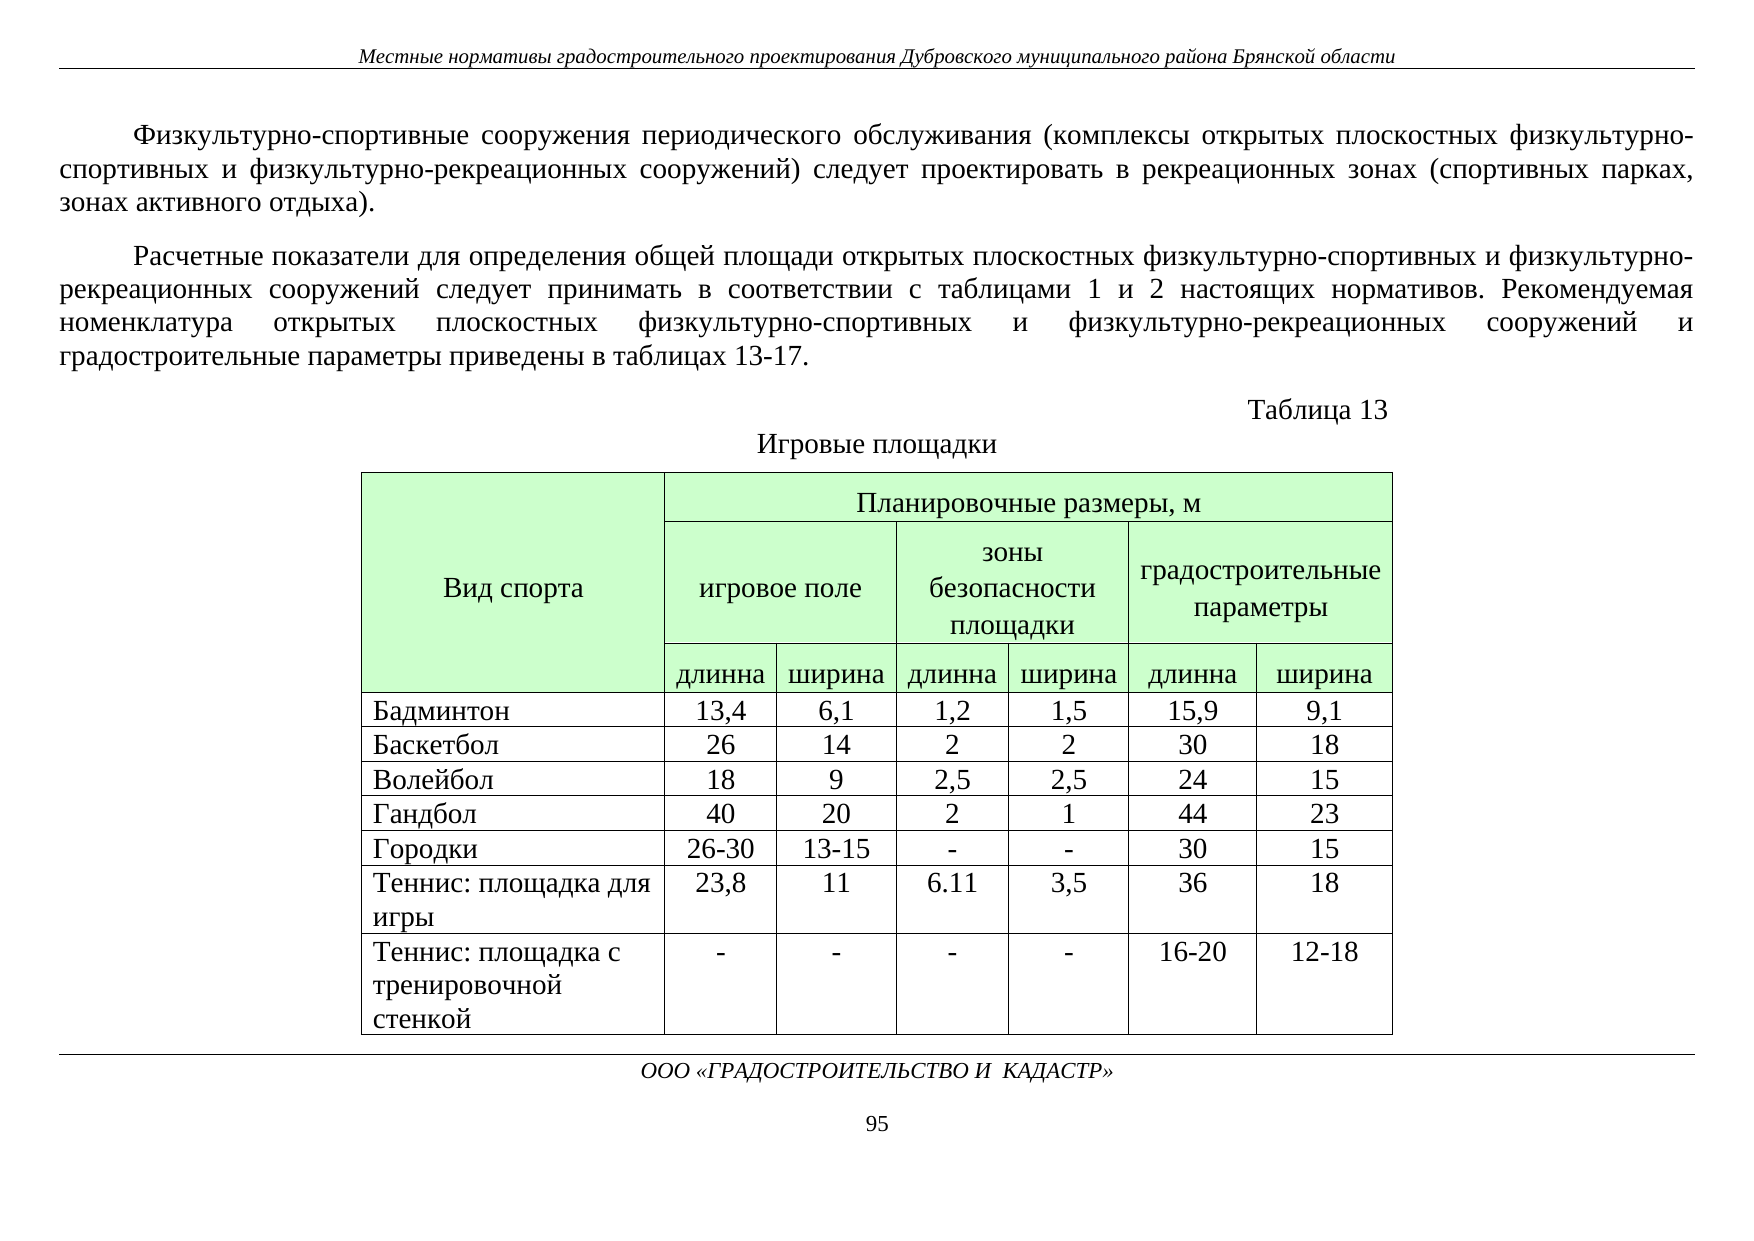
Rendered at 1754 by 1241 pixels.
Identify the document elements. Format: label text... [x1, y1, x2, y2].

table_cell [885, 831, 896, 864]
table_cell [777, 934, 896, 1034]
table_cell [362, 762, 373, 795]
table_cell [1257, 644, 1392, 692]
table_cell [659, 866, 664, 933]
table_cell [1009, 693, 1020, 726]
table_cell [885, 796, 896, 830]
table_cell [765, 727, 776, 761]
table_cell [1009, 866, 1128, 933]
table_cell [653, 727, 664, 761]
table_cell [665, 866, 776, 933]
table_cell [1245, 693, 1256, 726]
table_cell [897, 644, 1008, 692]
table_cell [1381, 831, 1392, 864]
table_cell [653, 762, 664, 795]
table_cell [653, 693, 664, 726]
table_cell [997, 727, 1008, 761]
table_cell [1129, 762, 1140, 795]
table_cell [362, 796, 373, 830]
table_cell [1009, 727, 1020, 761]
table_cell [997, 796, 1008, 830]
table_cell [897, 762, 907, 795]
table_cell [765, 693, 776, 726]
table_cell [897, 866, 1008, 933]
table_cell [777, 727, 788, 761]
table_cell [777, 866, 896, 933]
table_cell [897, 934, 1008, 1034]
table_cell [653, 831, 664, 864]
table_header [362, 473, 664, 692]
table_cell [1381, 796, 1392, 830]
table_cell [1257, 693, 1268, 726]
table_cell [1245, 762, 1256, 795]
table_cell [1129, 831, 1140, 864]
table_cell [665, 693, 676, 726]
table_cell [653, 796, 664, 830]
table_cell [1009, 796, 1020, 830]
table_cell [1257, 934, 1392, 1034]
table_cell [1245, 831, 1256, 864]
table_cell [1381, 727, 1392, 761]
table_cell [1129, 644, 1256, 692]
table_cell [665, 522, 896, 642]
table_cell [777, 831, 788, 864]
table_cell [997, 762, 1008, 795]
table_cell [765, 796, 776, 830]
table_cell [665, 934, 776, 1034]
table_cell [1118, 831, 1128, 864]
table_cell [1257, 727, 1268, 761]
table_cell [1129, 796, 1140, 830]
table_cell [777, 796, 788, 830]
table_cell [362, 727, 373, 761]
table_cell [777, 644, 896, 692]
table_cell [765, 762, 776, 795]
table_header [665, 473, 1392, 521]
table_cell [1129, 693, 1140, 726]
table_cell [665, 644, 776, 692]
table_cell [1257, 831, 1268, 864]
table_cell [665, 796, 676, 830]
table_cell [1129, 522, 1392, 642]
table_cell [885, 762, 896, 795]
text Таблица 13 [59, 392, 1388, 426]
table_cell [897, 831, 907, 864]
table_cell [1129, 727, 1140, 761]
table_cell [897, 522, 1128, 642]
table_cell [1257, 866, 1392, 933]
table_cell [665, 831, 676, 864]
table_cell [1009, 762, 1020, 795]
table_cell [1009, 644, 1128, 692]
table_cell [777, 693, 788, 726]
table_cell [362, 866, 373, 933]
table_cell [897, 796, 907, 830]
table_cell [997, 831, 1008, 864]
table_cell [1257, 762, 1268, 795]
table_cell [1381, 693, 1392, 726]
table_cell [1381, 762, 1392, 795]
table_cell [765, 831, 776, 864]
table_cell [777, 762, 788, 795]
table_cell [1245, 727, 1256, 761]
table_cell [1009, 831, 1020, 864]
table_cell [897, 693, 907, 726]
text Физкультурно-спортивные сооружения периодического обслуживания (комплексы открытых плоскостных физкультурно-спортивных и физкультурно-рекреационных сооружений) следует проектировать в рекреационных зонах (спортивных парках, зонах активного отдыха). [59, 118, 1695, 218]
text Расчетные показатели для определения общей площади открытых плоскостных физкультурно-спортивных и физкультурно-рекреационных сооружений следует принимать в соответствии с таблицами 1 и 2 настоящих нормативов. Рекомендуемая номенклатура открытых плоскостных физкультурно-спортивных и физкультурно-рекреационных сооружений и градостроительные параметры приведены в таблицах 13-17. [59, 238, 1695, 371]
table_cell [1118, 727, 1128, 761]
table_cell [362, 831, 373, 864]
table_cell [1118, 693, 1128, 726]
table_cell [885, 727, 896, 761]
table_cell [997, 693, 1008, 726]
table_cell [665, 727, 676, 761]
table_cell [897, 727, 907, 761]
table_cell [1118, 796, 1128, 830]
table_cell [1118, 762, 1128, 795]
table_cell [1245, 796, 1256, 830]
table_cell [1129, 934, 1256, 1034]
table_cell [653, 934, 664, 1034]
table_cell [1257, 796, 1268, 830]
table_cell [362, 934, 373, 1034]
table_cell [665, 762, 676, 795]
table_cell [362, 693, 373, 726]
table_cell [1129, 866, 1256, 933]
text Игровые площадки [59, 426, 1695, 459]
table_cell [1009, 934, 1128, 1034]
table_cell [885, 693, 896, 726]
